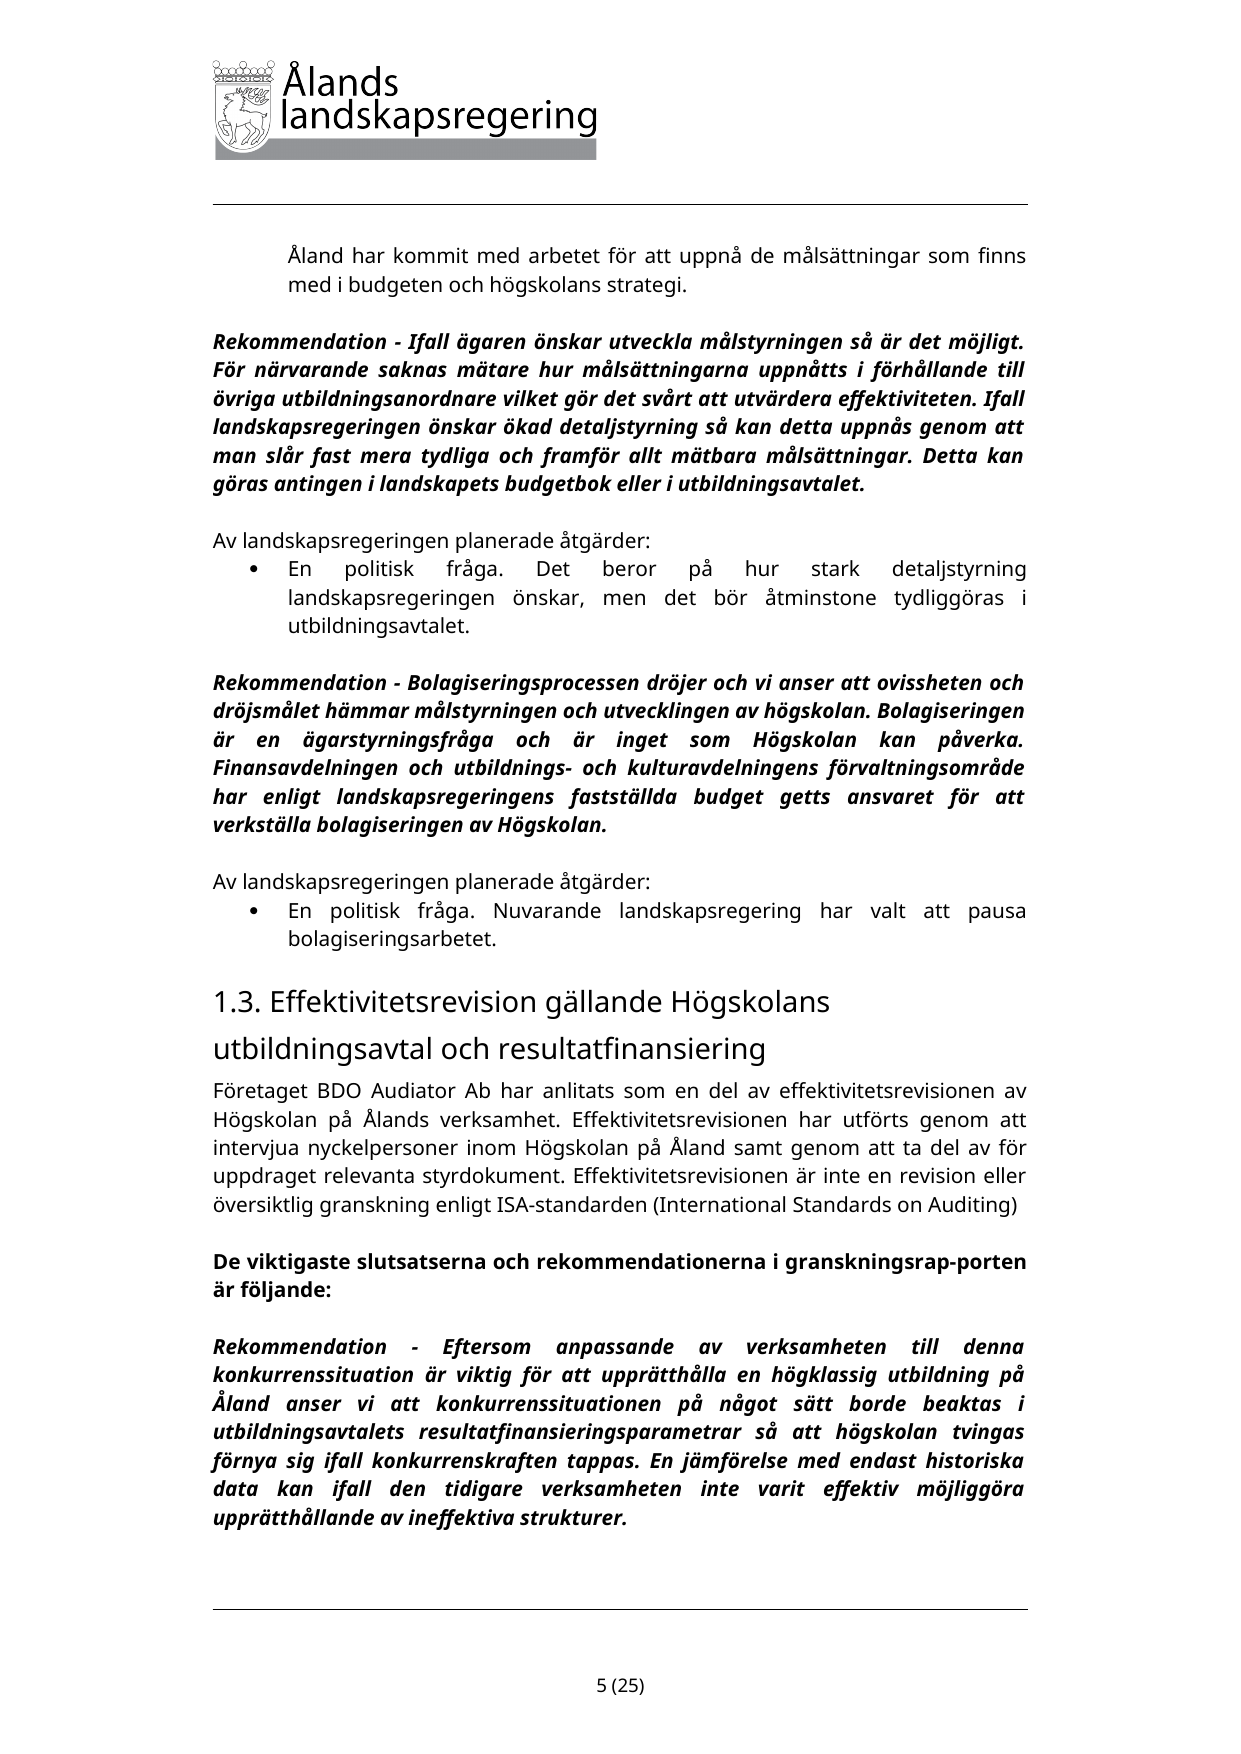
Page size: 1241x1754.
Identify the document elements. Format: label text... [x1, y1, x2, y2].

list En politisk fråga. Det beror på hur stark detaljstyrning landskapsregeringen önskar, men det bör åtminstone tydliggöras i utbildningsavtalet. [250, 554, 1028, 640]
text Rekommendation - Bolagiseringsprocessen dröjer och vi anser att ovissheten och dröjsmålet hämmar målstyrningen och utvecklingen av högskolan. Bolagiseringen är en ägarstyrningsfråga och är inget som Högskolan kan påverka. Finansavdelningen och utbildnings- och kulturavdelningens förvaltningsområde har enligt landskapsregeringens fastställda budget getts ansvaret för att verkställa bolagiseringen av Högskolan. [213, 668, 1028, 839]
text Av landskapsregeringen planerade åtgärder: [213, 867, 1028, 896]
text Rekommendation - Eftersom anpassande av verksamheten till denna konkurrenssituation är viktig för att upprätthålla en högklassig utbildning på Åland anser vi att konkurrenssituationen på något sätt borde beaktas i utbildningsavtalets resultatfinansieringsparametrar så att högskolan tvingas förnya sig ifall konkurrenskraften tappas. En jämförelse med endast historiska data kan ifall den tidigare verksamheten inte varit effektiv möjliggöra upprätthållande av ineffektiva strukturer. [213, 1332, 1028, 1531]
subtitle 1.3. Effektivitetsrevision gällande Högskolans utbildningsavtal och resultatfinansiering [213, 981, 1028, 1068]
text Företaget BDO Audiator Ab har anlitats som en del av effektivitetsrevisionen av Högskolan på Ålands verksamhet. Effektivitetsrevisionen har utförts genom att intervjua nyckelpersoner inom Högskolan på Åland samt genom att ta del av för uppdraget relevanta styrdokument. Effektivitetsrevisionen är inte en revision eller översiktlig granskning enligt ISA-standarden (International Standards on Auditing) [213, 1076, 1028, 1218]
text De viktigaste slutsatserna och rekommendationerna i granskningsrap-porten är följande: [213, 1247, 1028, 1304]
text Rekommendation - Ifall ägaren önskar utveckla målstyrningen så är det möjligt. För närvarande saknas mätare hur målsättningarna uppnåtts i förhållande till övriga utbildningsanordnare vilket gör det svårt att utvärdera effektiviteten. Ifall landskapsregeringen önskar ökad detaljstyrning så kan detta uppnås genom att man slår fast mera tydliga och framför allt mätbara målsättningar. Detta kan göras antingen i landskapets budgetbok eller i utbildningsavtalet. [213, 327, 1028, 498]
picture [212, 59, 597, 160]
text Av landskapsregeringen planerade åtgärder: [213, 526, 1028, 554]
list En politisk fråga. Nuvarande landskapsregering har valt att pausa bolagiseringsarbetet. [250, 896, 1028, 953]
